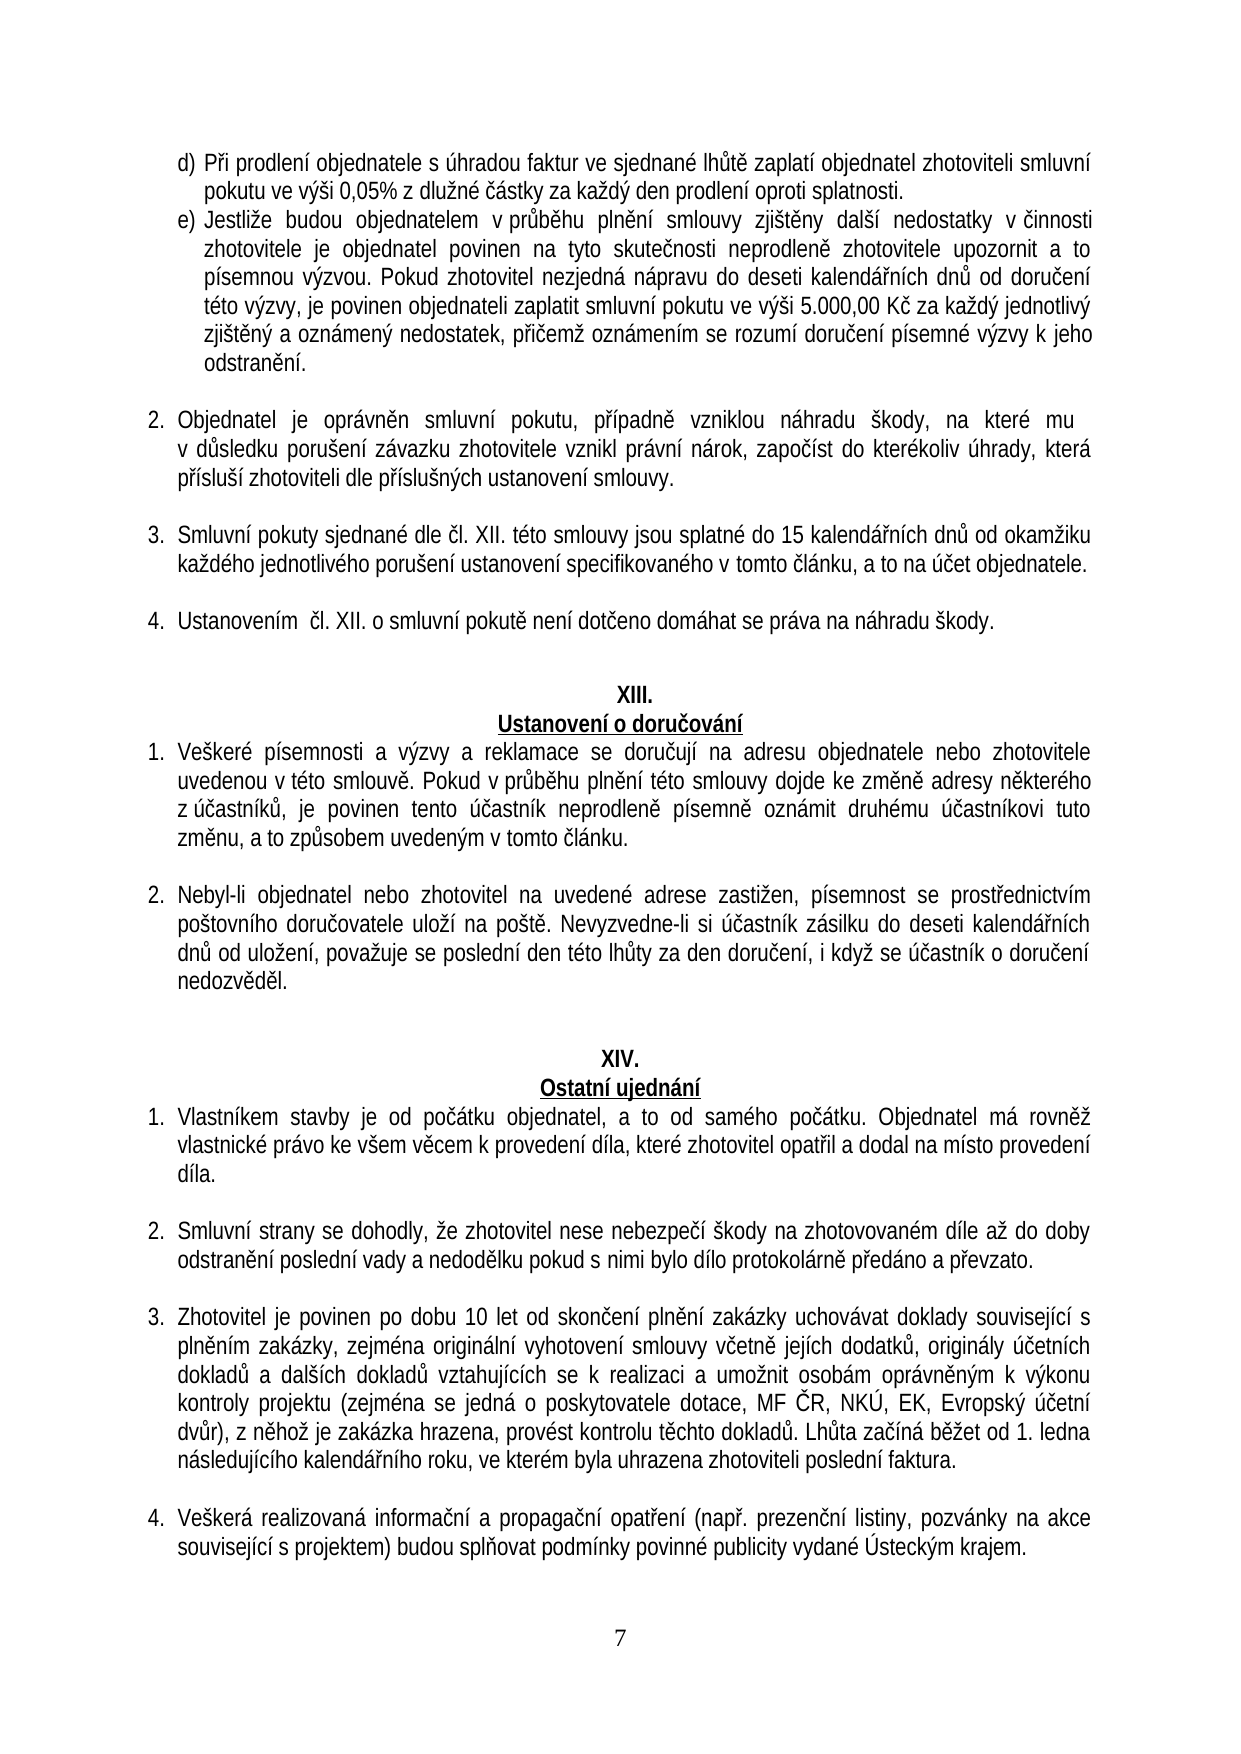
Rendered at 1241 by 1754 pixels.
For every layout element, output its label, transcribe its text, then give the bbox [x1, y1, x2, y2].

list Veškerá realizovaná informační a propagační opatření (např. prezenční listiny, pozvánky na akce související s projektem) budou splňovat podmínky povinné publicity vydané Ústeckým krajem. [148, 1503, 1093, 1560]
list Zhotovitel je povinen po dobu 10 let od skončení plnění zakázky uchovávat doklady související s plněním zakázky, zejména originální vyhotovení smlouvy včetně jejích dodatků, originály účetních dokladů a dalších dokladů vztahujících se k realizaci a umožnit osobám oprávněným k výkonu kontroly projektu (zejména se jedná o poskytovatele dotace, MF ČR, NKÚ, EK, Evropský účetní dvůr), z něhož je zakázka hrazena, provést kontrolu těchto dokladů. Lhůta začíná běžet od 1. ledna následujícího kalendářního roku, ve kterém byla uhrazena zhotoviteli poslední faktura. [148, 1302, 1093, 1474]
text XIII. [177, 680, 1093, 708]
list Při prodlení objednatele s úhradou faktur ve sjednané lhůtě zaplatí objednatel zhotoviteli smluvní pokutu ve výši 0,05% z dlužné částky za každý den prodlení oproti splatnosti. [177, 148, 1093, 205]
text XIV. [148, 1044, 1093, 1073]
list Smluvní strany se dohodly, že zhotovitel nese nebezpečí škody na zhotovovaném díle až do doby odstranění poslední vady a nedodělku pokud s nimi bylo dílo protokolárně předáno a převzato. [148, 1216, 1093, 1274]
text Ostatní ujednání [148, 1073, 1093, 1102]
list Smluvní pokuty sjednané dle čl. XII. této smlouvy jsou splatné do 15 kalendářních dnů od okamžiku každého jednotlivého porušení ustanovení specifikovaného v tomto článku, a to na účet objednatele. [148, 520, 1093, 577]
list Ustanovením čl. XII. o smluvní pokutě není dotčeno domáhat se práva na náhradu škody. [148, 606, 1093, 634]
text Ustanovení o doručování [148, 708, 1093, 737]
list Jestliže budou objednatelem v průběhu plnění smlouvy zjištěny další nedostatky v činnosti zhotovitele je objednatel povinen na tyto skutečnosti neprodleně zhotovitele upozornit a to písemnou výzvou. Pokud zhotovitel nezjedná nápravu do deseti kalendářních dnů od doručení této výzvy, je povinen objednateli zaplatit smluvní pokutu ve výši 5.000,00 Kč za každý jednotlivý zjištěný a oznámený nedostatek, přičemž oznámením se rozumí doručení písemné výzvy k jeho odstranění. [177, 205, 1093, 377]
list Nebyl-li objednatel nebo zhotovitel na uvedené adrese zastižen, písemnost se prostřednictvím poštovního doručovatele uloží na poště. Nevyzvedne-li si účastník zásilku do deseti kalendářních dnů od uložení, považuje se poslední den této lhůty za den doručení, i když se účastník o doručení nedozvěděl. [148, 880, 1093, 995]
list Objednatel je oprávněn smluvní pokutu, případně vzniklou náhradu škody, na které mu v důsledku porušení závazku zhotovitele vznikl právní nárok, započíst do kterékoliv úhrady, která přísluší zhotoviteli dle příslušných ustanovení smlouvy. [148, 405, 1093, 491]
list Vlastníkem stavby je od počátku objednatel, a to od samého počátku. Objednatel má rovněž vlastnické právo ke všem věcem k provedení díla, které zhotovitel opatřil a dodal na místo provedení díla. [148, 1102, 1093, 1188]
list Veškeré písemnosti a výzvy a reklamace se doručují na adresu objednatele nebo zhotovitele uvedenou v této smlouvě. Pokud v průběhu plnění této smlouvy dojde ke změně adresy některého z účastníků, je povinen tento účastník neprodleně písemně oznámit druhému účastníkovi tuto změnu, a to způsobem uvedeným v tomto článku. [148, 737, 1093, 852]
